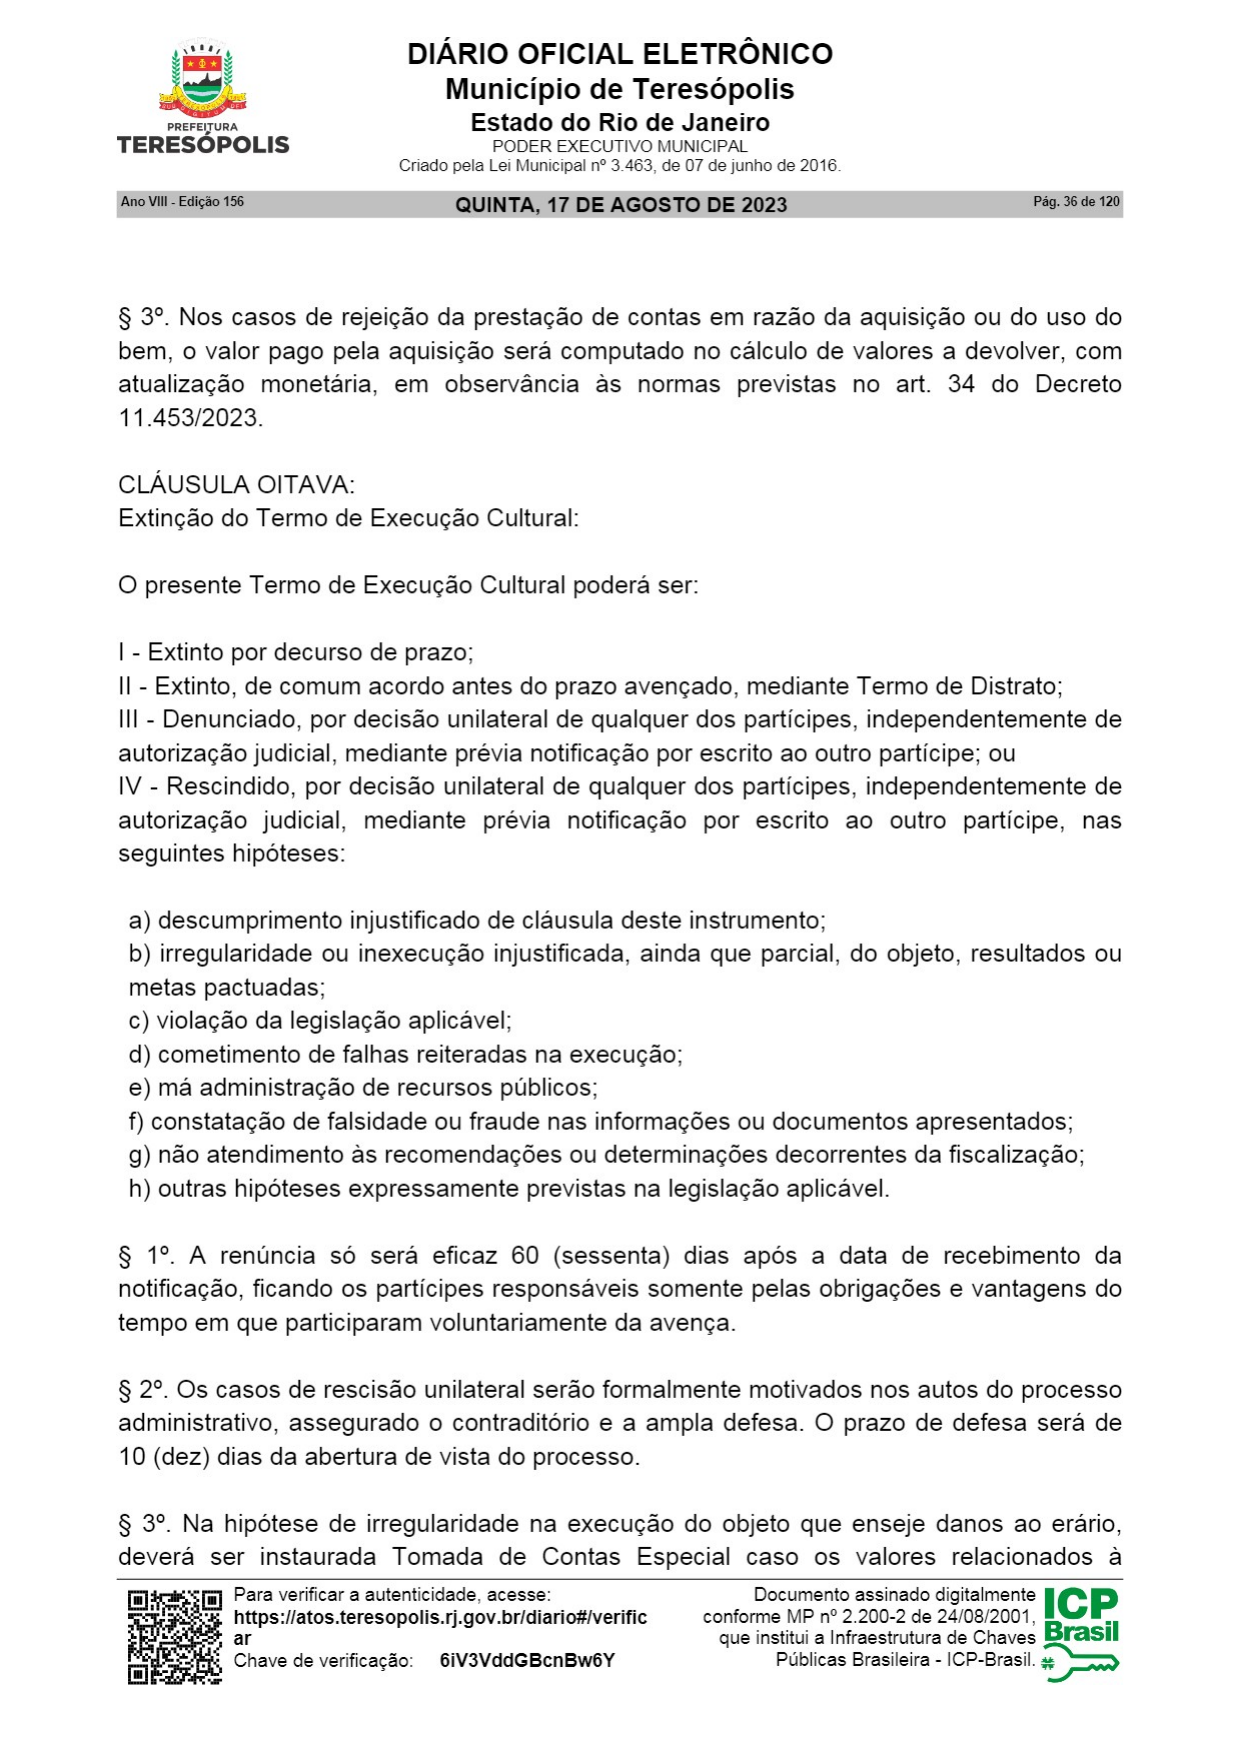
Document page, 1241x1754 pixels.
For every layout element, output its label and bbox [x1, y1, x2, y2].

picture [116, 37, 1124, 1685]
